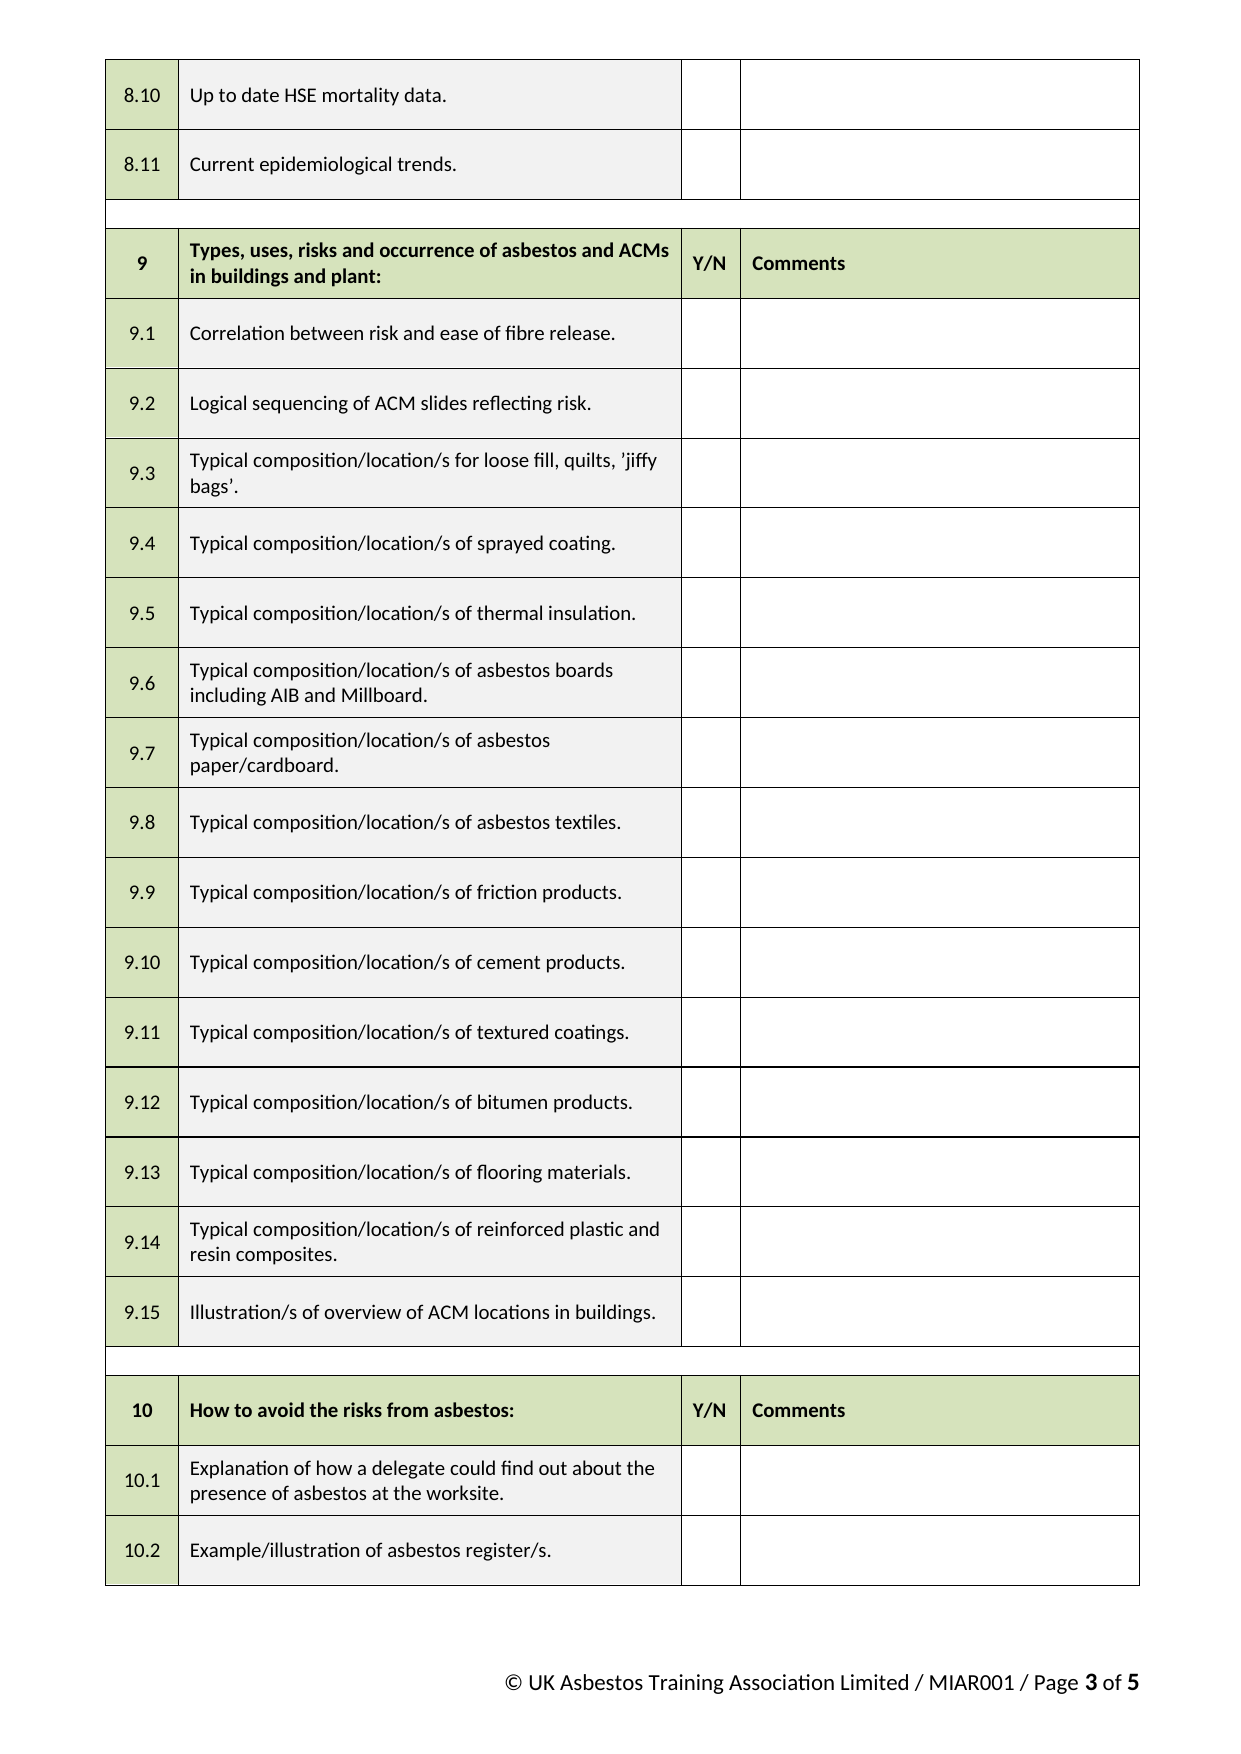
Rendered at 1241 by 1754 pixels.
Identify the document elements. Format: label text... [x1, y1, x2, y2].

table_cell 9.5 [106, 578, 178, 647]
table_cell Typical composition/location/s of bitumen products. [179, 1068, 681, 1136]
table_cell [741, 858, 1139, 927]
table_cell [741, 1068, 1139, 1136]
table_cell Comments [741, 229, 1139, 298]
table_cell [741, 718, 1139, 787]
table_cell 9.3 [106, 439, 178, 507]
table_cell 9.7 [106, 718, 178, 787]
table_cell Y/N [682, 229, 740, 298]
table_cell [682, 439, 740, 507]
table_cell [741, 299, 1139, 367]
table_cell Y/N [682, 1376, 740, 1445]
table_cell [682, 369, 740, 437]
table_cell [682, 60, 740, 129]
table_cell [741, 578, 1139, 647]
table_cell [682, 299, 740, 367]
table_cell 9.9 [106, 858, 178, 927]
table_cell Typical composition/location/s of textured coatings. [179, 998, 681, 1066]
table_cell [682, 858, 740, 927]
table_cell Typical composition/location/s of thermal insulation. [179, 578, 681, 647]
table_cell [682, 508, 740, 577]
table_cell 9.8 [106, 788, 178, 857]
table_cell [682, 1277, 740, 1346]
table_cell 9.2 [106, 369, 178, 437]
table_cell [741, 1277, 1139, 1346]
table_cell [682, 1068, 740, 1136]
table_cell [741, 788, 1139, 857]
table_cell [682, 1446, 740, 1515]
table_cell Typical composition/location/s of flooring materials. [179, 1138, 681, 1206]
table_cell [682, 578, 740, 647]
table_cell [682, 1207, 740, 1276]
table_cell [682, 998, 740, 1066]
table_cell 9.4 [106, 508, 178, 577]
table_cell [682, 648, 740, 717]
table_cell Typical composition/location/s for loose fill, quilts, ’jiffy bags’. [179, 439, 681, 507]
table_cell [682, 130, 740, 199]
table_cell Typical composition/location/s of reinforced plastic and resin composites. [179, 1207, 681, 1276]
table_cell Example/illustration of asbestos register/s. [179, 1516, 681, 1584]
table_cell Current epidemiological trends. [179, 130, 681, 199]
table_cell 10.2 [106, 1516, 178, 1584]
table_cell [106, 200, 1139, 228]
table_cell [741, 369, 1139, 437]
table_cell Comments [741, 1376, 1139, 1445]
table_cell 9.13 [106, 1138, 178, 1206]
table_cell [741, 1138, 1139, 1206]
table_cell [682, 928, 740, 997]
table_cell Typical composition/location/s of asbestos paper/cardboard. [179, 718, 681, 787]
table_cell [741, 1207, 1139, 1276]
table_cell How to avoid the risks from asbestos: [179, 1376, 681, 1445]
table_cell Explanation of how a delegate could find out about the presence of asbestos at the worksite. [179, 1446, 681, 1515]
table_cell [741, 648, 1139, 717]
table_cell [741, 439, 1139, 507]
table_cell Types, uses, risks and occurrence of asbestos and ACMs in buildings and plant: [179, 229, 681, 298]
table_cell [741, 928, 1139, 997]
table_cell 9.11 [106, 998, 178, 1066]
table_cell [682, 788, 740, 857]
table_cell [682, 1138, 740, 1206]
table_cell [106, 1347, 1139, 1375]
table_cell [741, 1446, 1139, 1515]
table_cell Correlation between risk and ease of fibre release. [179, 299, 681, 367]
table_cell [741, 508, 1139, 577]
table_cell Typical composition/location/s of asbestos textiles. [179, 788, 681, 857]
table_cell [741, 998, 1139, 1066]
table_cell 9.15 [106, 1277, 178, 1346]
table_cell [741, 60, 1139, 129]
table_cell Typical composition/location/s of friction products. [179, 858, 681, 927]
table_cell 9.14 [106, 1207, 178, 1276]
table_cell 9.1 [106, 299, 178, 367]
table_cell [682, 718, 740, 787]
table_cell Typical composition/location/s of sprayed coating. [179, 508, 681, 577]
table_cell Typical composition/location/s of cement products. [179, 928, 681, 997]
table_cell Up to date HSE mortality data. [179, 60, 681, 129]
table_cell Logical sequencing of ACM slides reflecting risk. [179, 369, 681, 437]
table_cell 9.10 [106, 928, 178, 997]
table_cell 9.6 [106, 648, 178, 717]
table_cell [741, 1516, 1139, 1584]
table_cell 10 [106, 1376, 178, 1445]
table_cell 9 [106, 229, 178, 298]
table_cell 8.11 [106, 130, 178, 199]
table_cell 10.1 [106, 1446, 178, 1515]
table_cell Typical composition/location/s of asbestos boards including AIB and Millboard. [179, 648, 681, 717]
table_cell 9.12 [106, 1068, 178, 1136]
table_cell Illustration/s of overview of ACM locations in buildings. [179, 1277, 681, 1346]
table_cell [741, 130, 1139, 199]
table_cell 8.10 [106, 60, 178, 129]
table_cell [682, 1516, 740, 1584]
